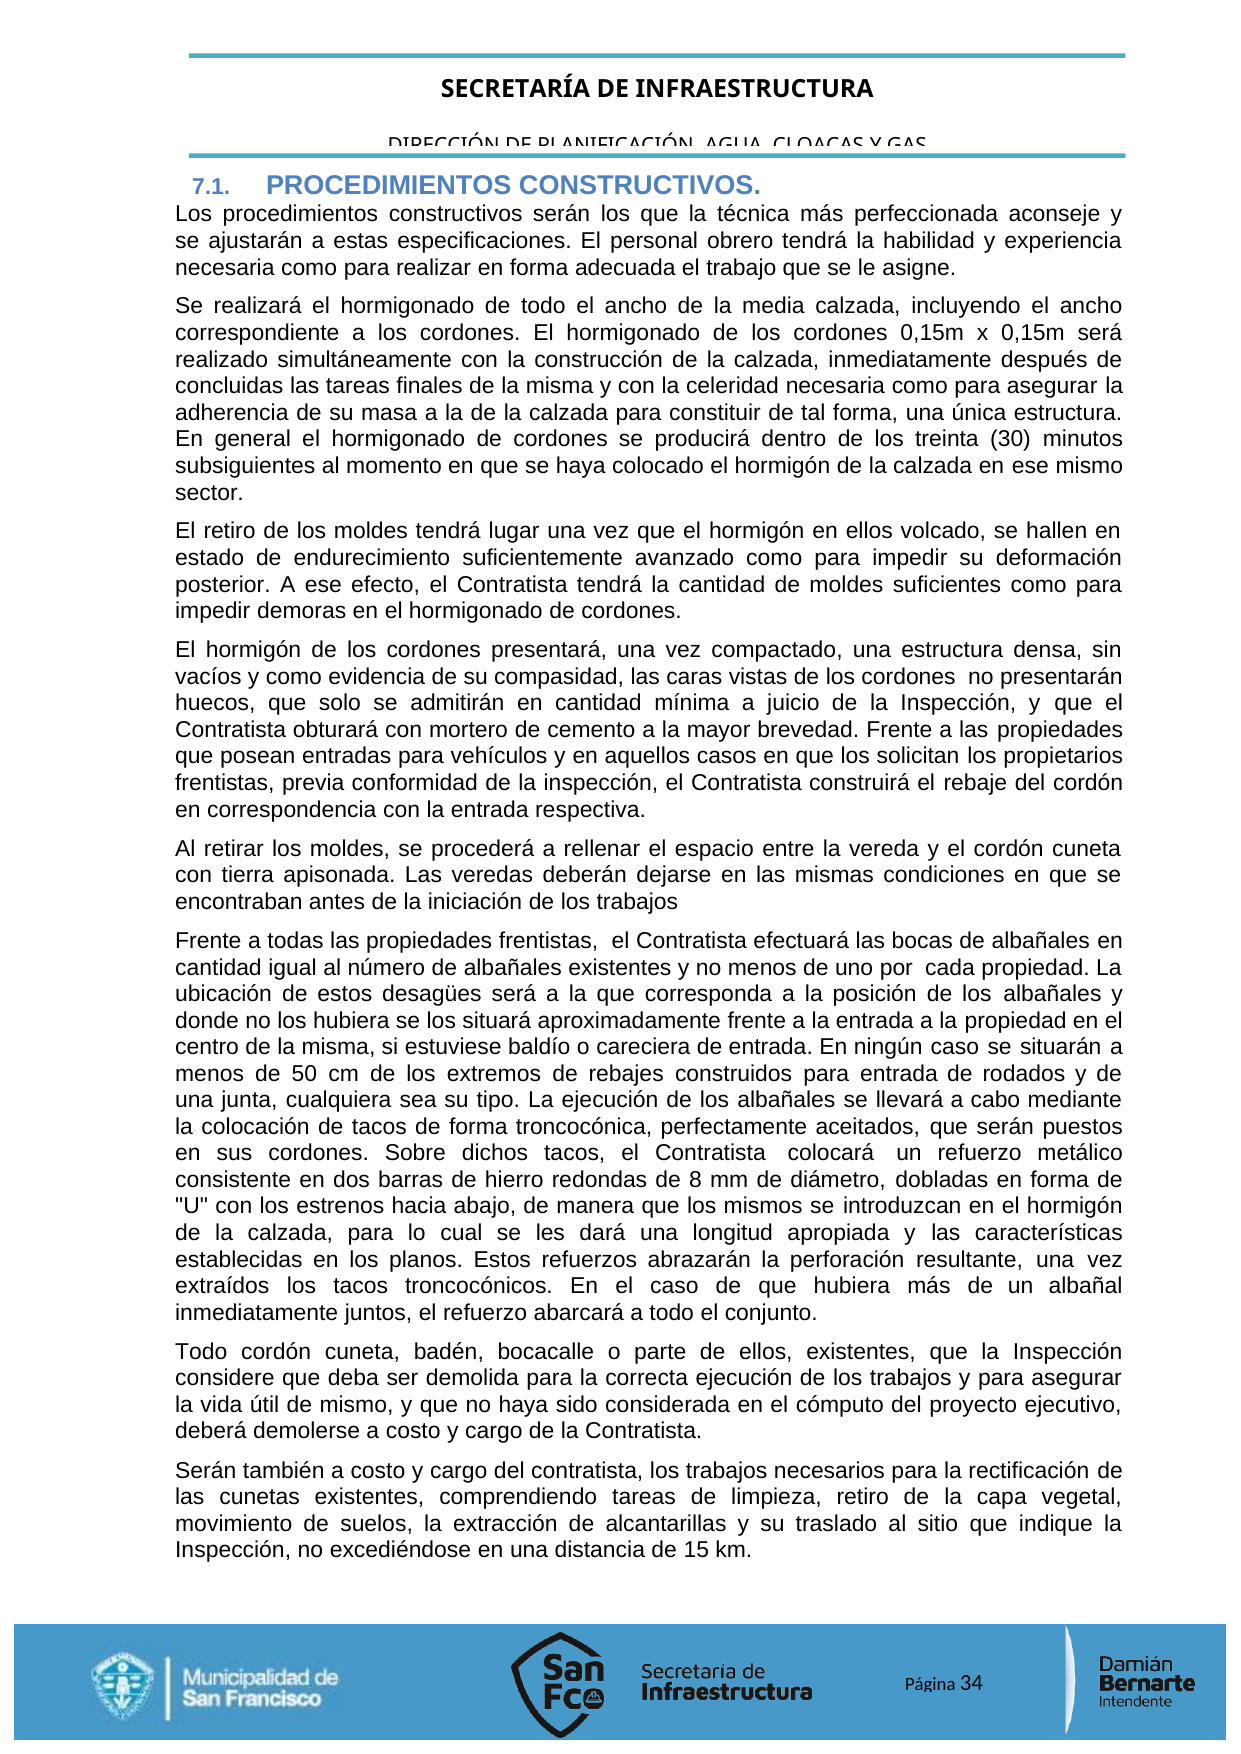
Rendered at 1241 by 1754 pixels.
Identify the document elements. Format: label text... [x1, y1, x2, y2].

text Al retirar los moldes, se procederá a rellenar el espacio entre la vereda y el cordón cuneta con tierra apisonada. Las veredas deberán dejarse en las mismas condiciones en que se encontraban antes de la iniciación de los trabajos [175, 835, 1122, 914]
picture [14, 1616, 1226, 1743]
text Serán también a costo y cargo del contratista, los trabajos necesarios para la rectificación de las cunetas existentes, comprendiendo tareas de limpieza, retiro de la capa vegetal, movimiento de suelos, la extracción de alcantarillas y su traslado al sitio que indique la Inspección, no excediéndose en una distancia de 15 km. [175, 1457, 1123, 1563]
text Frente a todas las propiedades frentistas, el Contratista efectuará las bocas de albañales en cantidad igual al número de albañales existentes y no menos de uno por cada propiedad. La ubicación de estos desagües será a la que corresponda a la posición de los albañales y donde no los hubiera se los situará aproximadamente frente a la entrada a la propiedad en el centro de la misma, si estuviese baldío o careciera de entrada. En ningún caso se situarán a menos de 50 cm de los extremos de rebajes construidos para entrada de rodados y de una junta, cualquiera sea su tipo. La ejecución de los albañales se llevará a cabo mediante la colocación de tacos de forma troncocónica, perfectamente aceitados, que serán puestos en sus cordones. Sobre dichos tacos, el Contratista colocará un refuerzo metálico consistente en dos barras de hierro redondas de 8 mm de diámetro, dobladas en forma de "U" con los estrenos hacia abajo, de manera que los mismos se introduzcan en el hormigón de la calzada, para lo cual se les dará una longitud apropiada y las características establecidas en los planos. Estos refuerzos abrazarán la perforación resultante, una vez extraídos los tacos troncocónicos. En el caso de que hubiera más de un albañal inmediatamente juntos, el refuerzo abarcará a todo el conjunto. [175, 927, 1123, 1325]
text Se realizará el hormigonado de todo el ancho de la media calzada, incluyendo el ancho correspondiente a los cordones. El hormigonado de los cordones 0,15m x 0,15m será realizado simultáneamente con la construcción de la calzada, inmediatamente después de concluidas las tareas finales de la misma y con la celeridad necesaria como para asegurar la adherencia de su masa a la de la calzada para constituir de tal forma, una única estructura. En general el hormigonado de cordones se producirá dentro de los treinta (30) minutos subsiguientes al momento en que se haya colocado el hormigón de la calzada en ese mismo sector. [175, 292, 1123, 505]
text Los procedimientos constructivos serán los que la técnica más perfeccionada aconseje y se ajustarán a estas especificaciones. El personal obrero tendrá la habilidad y experiencia necesaria como para realizar en forma adecuada el trabajo que se le asigne. [175, 200, 1122, 280]
text El retiro de los moldes tendrá lugar una vez que el hormigón en ellos volcado, se hallen en estado de endurecimiento suficientemente avanzado como para impedir su deformación posterior. A ese efecto, el Contratista tendrá la cantidad de moldes suficientes como para impedir demoras en el hormigonado de cordones. [175, 517, 1122, 623]
text Todo cordón cuneta, badén, bocacalle o parte de ellos, existentes, que la Inspección considere que deba ser demolida para la correcta ejecución de los trabajos y para asegurar la vida útil de mismo, y que no haya sido considerada en el cómputo del proyecto ejecutivo, deberá demolerse a costo y cargo de la Contratista. [175, 1338, 1123, 1444]
subtitle PROCEDIMIENTOS CONSTRUCTIVOS. [192, 169, 1134, 200]
text El hormigón de los cordones presentará, una vez compactado, una estructura densa, sin vacíos y como evidencia de su compasidad, las caras vistas de los cordones no presentarán huecos, que solo se admitirán en cantidad mínima a juicio de la Inspección, y que el Contratista obturará con mortero de cemento a la mayor brevedad. Frente a las propiedades que posean entradas para vehículos y en aquellos casos en que los solicitan los propietarios frentistas, previa conformidad de la inspección, el Contratista construirá el rebaje del cordón en correspondencia con la entrada respectiva. [175, 636, 1123, 822]
